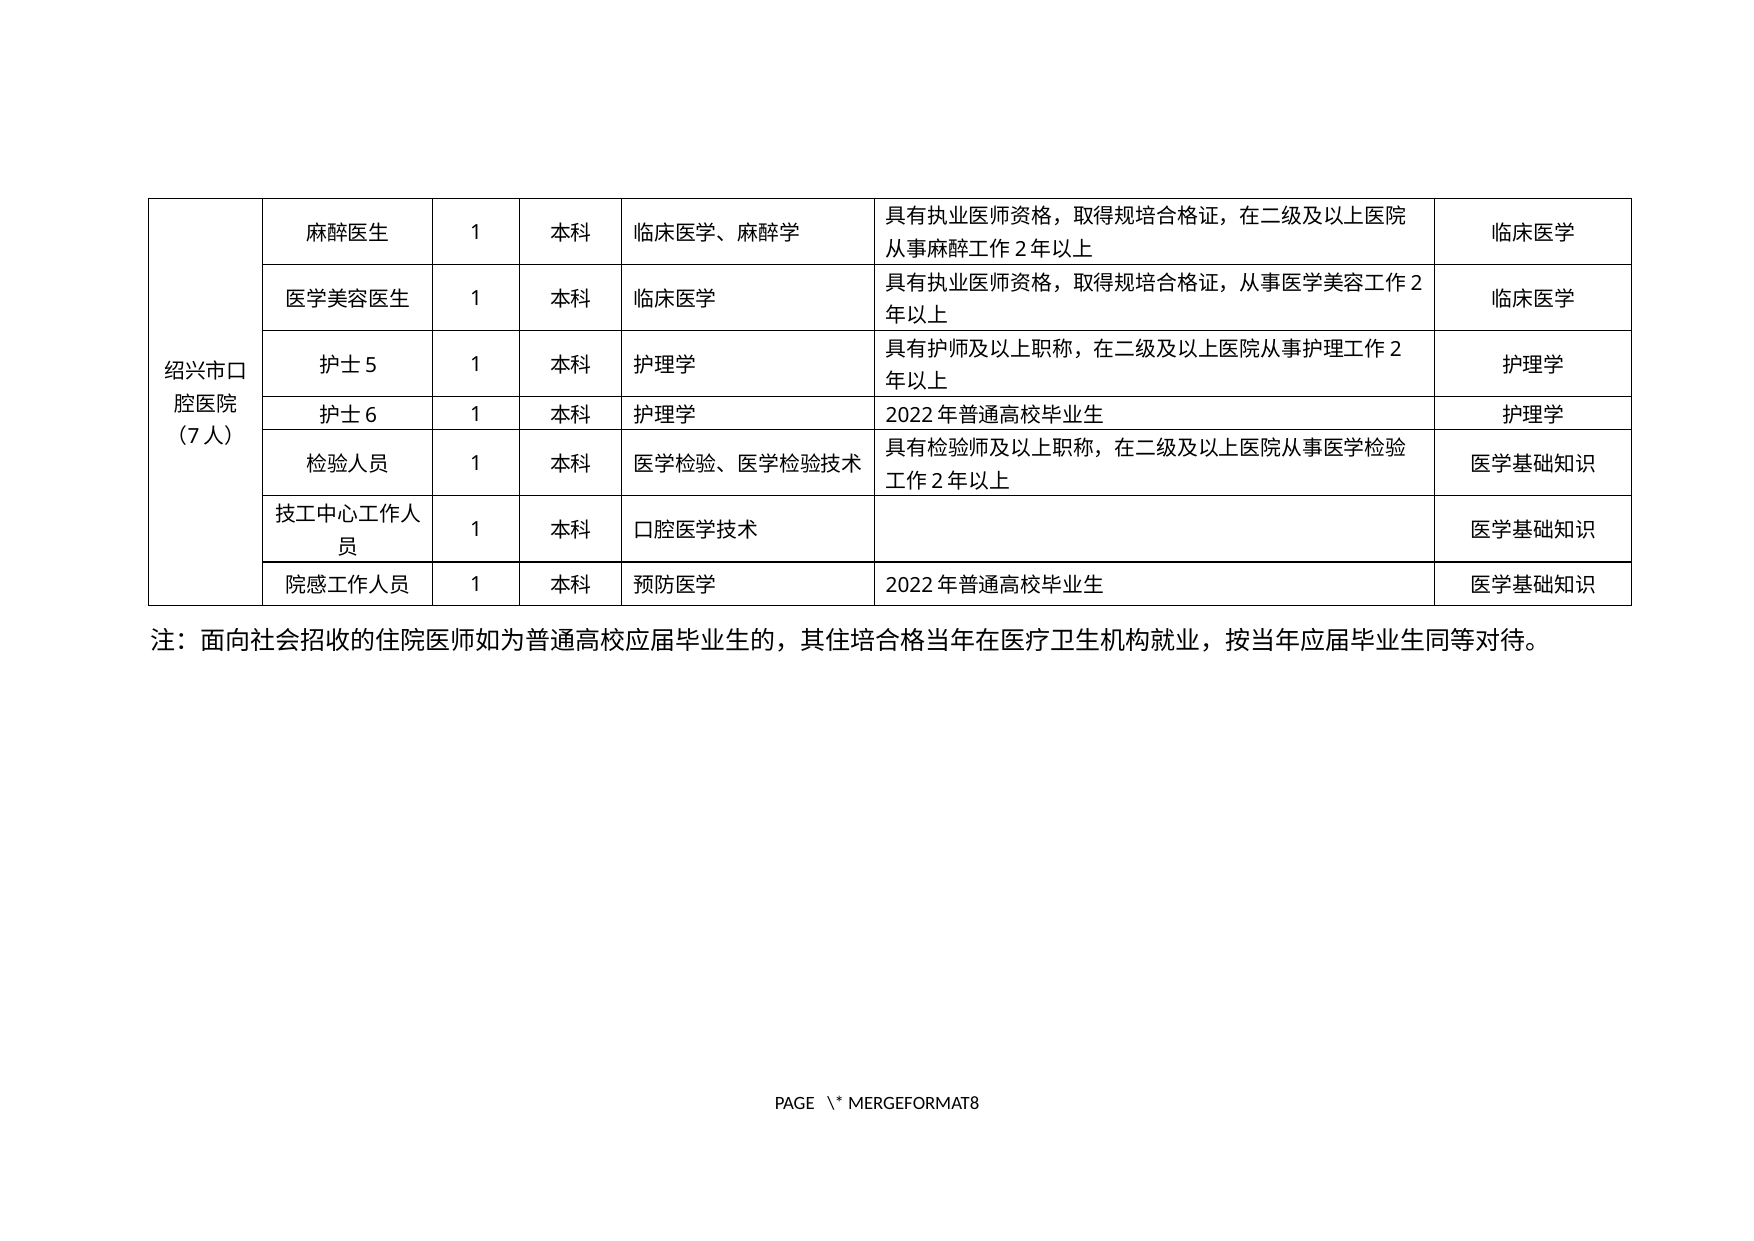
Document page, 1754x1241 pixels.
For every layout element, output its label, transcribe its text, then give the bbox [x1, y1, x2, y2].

table_cell 临床医学 [1435, 199, 1631, 264]
table_cell 绍兴市口腔医院（7人） [149, 199, 262, 605]
table_cell 本科 [520, 331, 621, 396]
table_cell 麻醉医生 [263, 199, 432, 264]
table_cell 检验人员 [263, 430, 432, 495]
table_cell 预防医学 [622, 563, 874, 605]
table_cell [875, 496, 1434, 561]
table_cell 具有检验师及以上职称，在二级及以上医院从事医学检验工作2年以上 [875, 430, 1434, 495]
table_cell 1 [433, 199, 519, 264]
table_cell 临床医学 [1435, 265, 1631, 330]
table_cell 具有执业医师资格，取得规培合格证，在二级及以上医院从事麻醉工作2年以上 [875, 199, 1434, 264]
table_cell 本科 [520, 496, 621, 561]
table_cell 本科 [520, 397, 621, 429]
table_cell 1 [433, 397, 519, 429]
table_cell 本科 [520, 563, 621, 605]
table_cell 医学基础知识 [1435, 496, 1631, 561]
table_cell 医学基础知识 [1435, 563, 1631, 605]
table_cell 2022年普通高校毕业生 [875, 397, 1434, 429]
table_cell 2022年普通高校毕业生 [875, 563, 1434, 605]
table_cell 具有执业医师资格，取得规培合格证，从事医学美容工作2年以上 [875, 265, 1434, 330]
table_cell 1 [433, 331, 519, 396]
table_cell 技工中心工作人员 [263, 496, 432, 561]
table_cell 医学检验、医学检验技术 [622, 430, 874, 495]
text 注：面向社会招收的住院医师如为普通高校应届毕业生的，其住培合格当年在医疗卫生机构就业，按当年应届毕业生同等对待。 [150, 606, 1604, 671]
table_cell 护理学 [1435, 397, 1631, 429]
table_cell 临床医学 [622, 265, 874, 330]
table_cell 1 [433, 265, 519, 330]
table_cell 临床医学、麻醉学 [622, 199, 874, 264]
table_cell 1 [433, 563, 519, 605]
table_cell 护理学 [622, 331, 874, 396]
table_cell 护理学 [622, 397, 874, 429]
table_cell 1 [433, 496, 519, 561]
table_cell 医学基础知识 [1435, 430, 1631, 495]
table_cell 口腔医学技术 [622, 496, 874, 561]
table_cell 护士5 [263, 331, 432, 396]
table_cell 院感工作人员 [263, 563, 432, 605]
table_cell 本科 [520, 430, 621, 495]
table_cell 本科 [520, 199, 621, 264]
table_cell 医学美容医生 [263, 265, 432, 330]
table_cell 本科 [520, 265, 621, 330]
table_cell 具有护师及以上职称，在二级及以上医院从事护理工作2年以上 [875, 331, 1434, 396]
table_cell 护理学 [1435, 331, 1631, 396]
table_cell 护士6 [263, 397, 432, 429]
table_cell 1 [433, 430, 519, 495]
